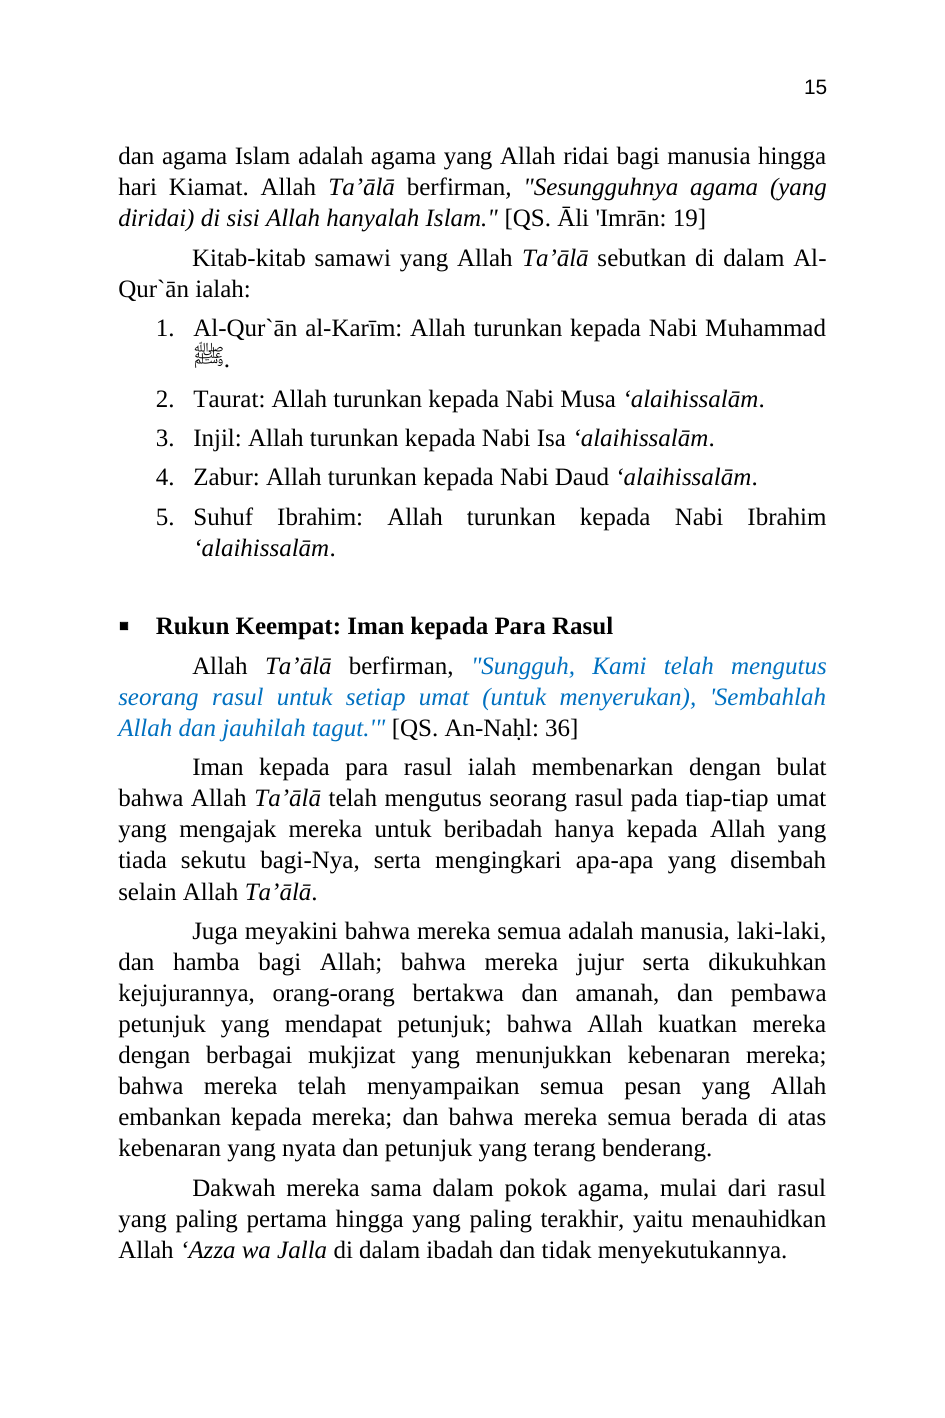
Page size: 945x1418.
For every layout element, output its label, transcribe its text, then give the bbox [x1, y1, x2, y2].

list Taurat: Allah turunkan kepada Nabi Musa ‘alaihissalām. [156, 384, 827, 412]
list Al-Qur`ān al-Karīm: Allah turunkan kepada Nabi Muhammad ﷺ. [156, 313, 827, 373]
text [118, 141, 827, 232]
text Allah Ta’ālā berfirman, "Sungguh, Kami telah mengutus seorang rasul untuk setiap umat (untuk menyerukan), 'Sembahlah Allah dan jauhilah tagut.'" [QS. An-Naḥl: 36] [118, 651, 827, 742]
text Juga meyakini bahwa mereka semua adalah manusia, laki-laki, dan hamba bagi Allah; bahwa mereka jujur serta dikukuhkan kejujurannya, orang-orang bertakwa dan amanah, dan pembawa petunjuk yang mendapat petunjuk; bahwa Allah kuatkan mereka dengan berbagai mukjizat yang menunjukkan kebenaran mereka; bahwa mereka telah menyampaikan semua pesan yang Allah embankan kepada mereka; dan bahwa mereka semua berada di atas kebenaran yang nyata dan petunjuk yang terang benderang. [118, 916, 827, 1162]
text Dakwah mereka sama dalam pokok agama, mulai dari rasul yang paling pertama hingga yang paling terakhir, yaitu menauhidkan Allah ‘Azza wa Jalla di dalam ibadah dan tidak menyekutukannya. [118, 1173, 827, 1263]
list Injil: Allah turunkan kepada Nabi Isa ‘alaihissalām. [156, 423, 827, 452]
text Iman kepada para rasul ialah membenarkan dengan bulat bahwa Allah Ta’ālā telah mengutus seorang rasul pada tiap-tiap umat yang mengajak mereka untuk beribadah hanya kepada Allah yang tiada sekutu bagi-Nya, serta mengingkari apa-apa yang disembah selain Allah Ta’ālā. [118, 752, 827, 905]
list Suhuf Ibrahim: Allah turunkan kepada Nabi Ibrahim ‘alaihissalām. [156, 502, 827, 562]
list Zabur: Allah turunkan kepada Nabi Daud ‘alaihissalām. [156, 462, 827, 491]
list Rukun Keempat: Iman kepada Para Rasul [118, 612, 827, 640]
text Kitab-kitab samawi yang Allah Ta’ālā sebutkan di dalam Al-Qur`ān ialah: [118, 243, 827, 303]
